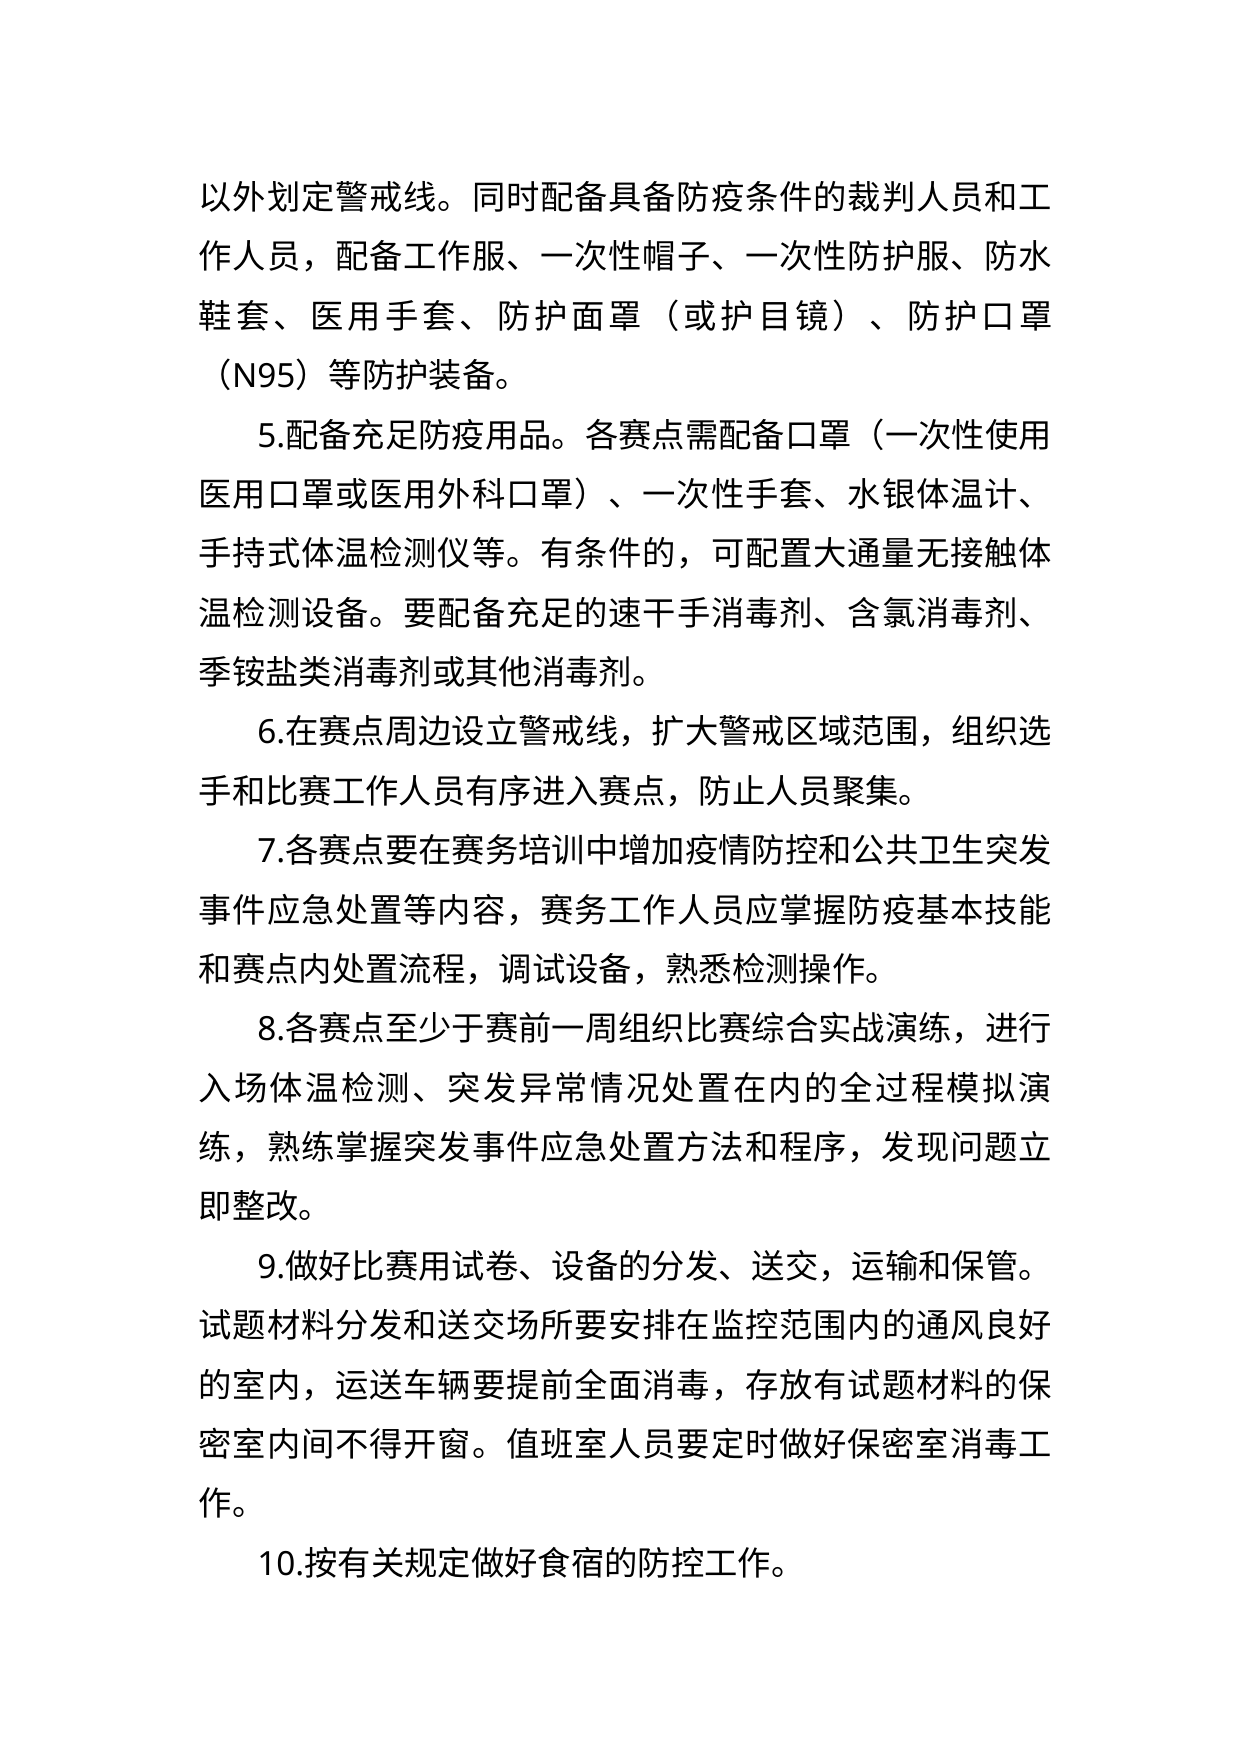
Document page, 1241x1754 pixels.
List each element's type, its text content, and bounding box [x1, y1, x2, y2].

text 10.按有关规定做好食宿的防控工作。 [198, 1528, 1053, 1587]
text 9.做好比赛用试卷、设备的分发、送交，运输和保管。试题材料分发和送交场所要安排在监控范围内的通风良好的室内，运送车辆要提前全面消毒，存放有试题材料的保密室内间不得开窗。值班室人员要定时做好保密室消毒工作。 [198, 1231, 1053, 1528]
text 8.各赛点至少于赛前一周组织比赛综合实战演练，进行入场体温检测、突发异常情况处置在内的全过程模拟演练，熟练掌握突发事件应急处置方法和程序，发现问题立即整改。 [198, 993, 1053, 1231]
text 6.在赛点周边设立警戒线，扩大警戒区域范围，组织选手和比赛工作人员有序进入赛点，防止人员聚集。 [198, 696, 1053, 815]
text 5.配备充足防疫用品。各赛点需配备口罩（一次性使用医用口罩或医用外科口罩）、一次性手套、水银体温计、手持式体温检测仪等。有条件的，可配置大通量无接触体温检测设备。要配备充足的速干手消毒剂、含氯消毒剂、季铵盐类消毒剂或其他消毒剂。 [198, 399, 1053, 696]
text 7.各赛点要在赛务培训中增加疫情防控和公共卫生突发事件应急处置等内容，赛务工作人员应掌握防疫基本技能和赛点内处置流程，调试设备，熟悉检测操作。 [198, 815, 1053, 993]
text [198, 162, 1053, 399]
